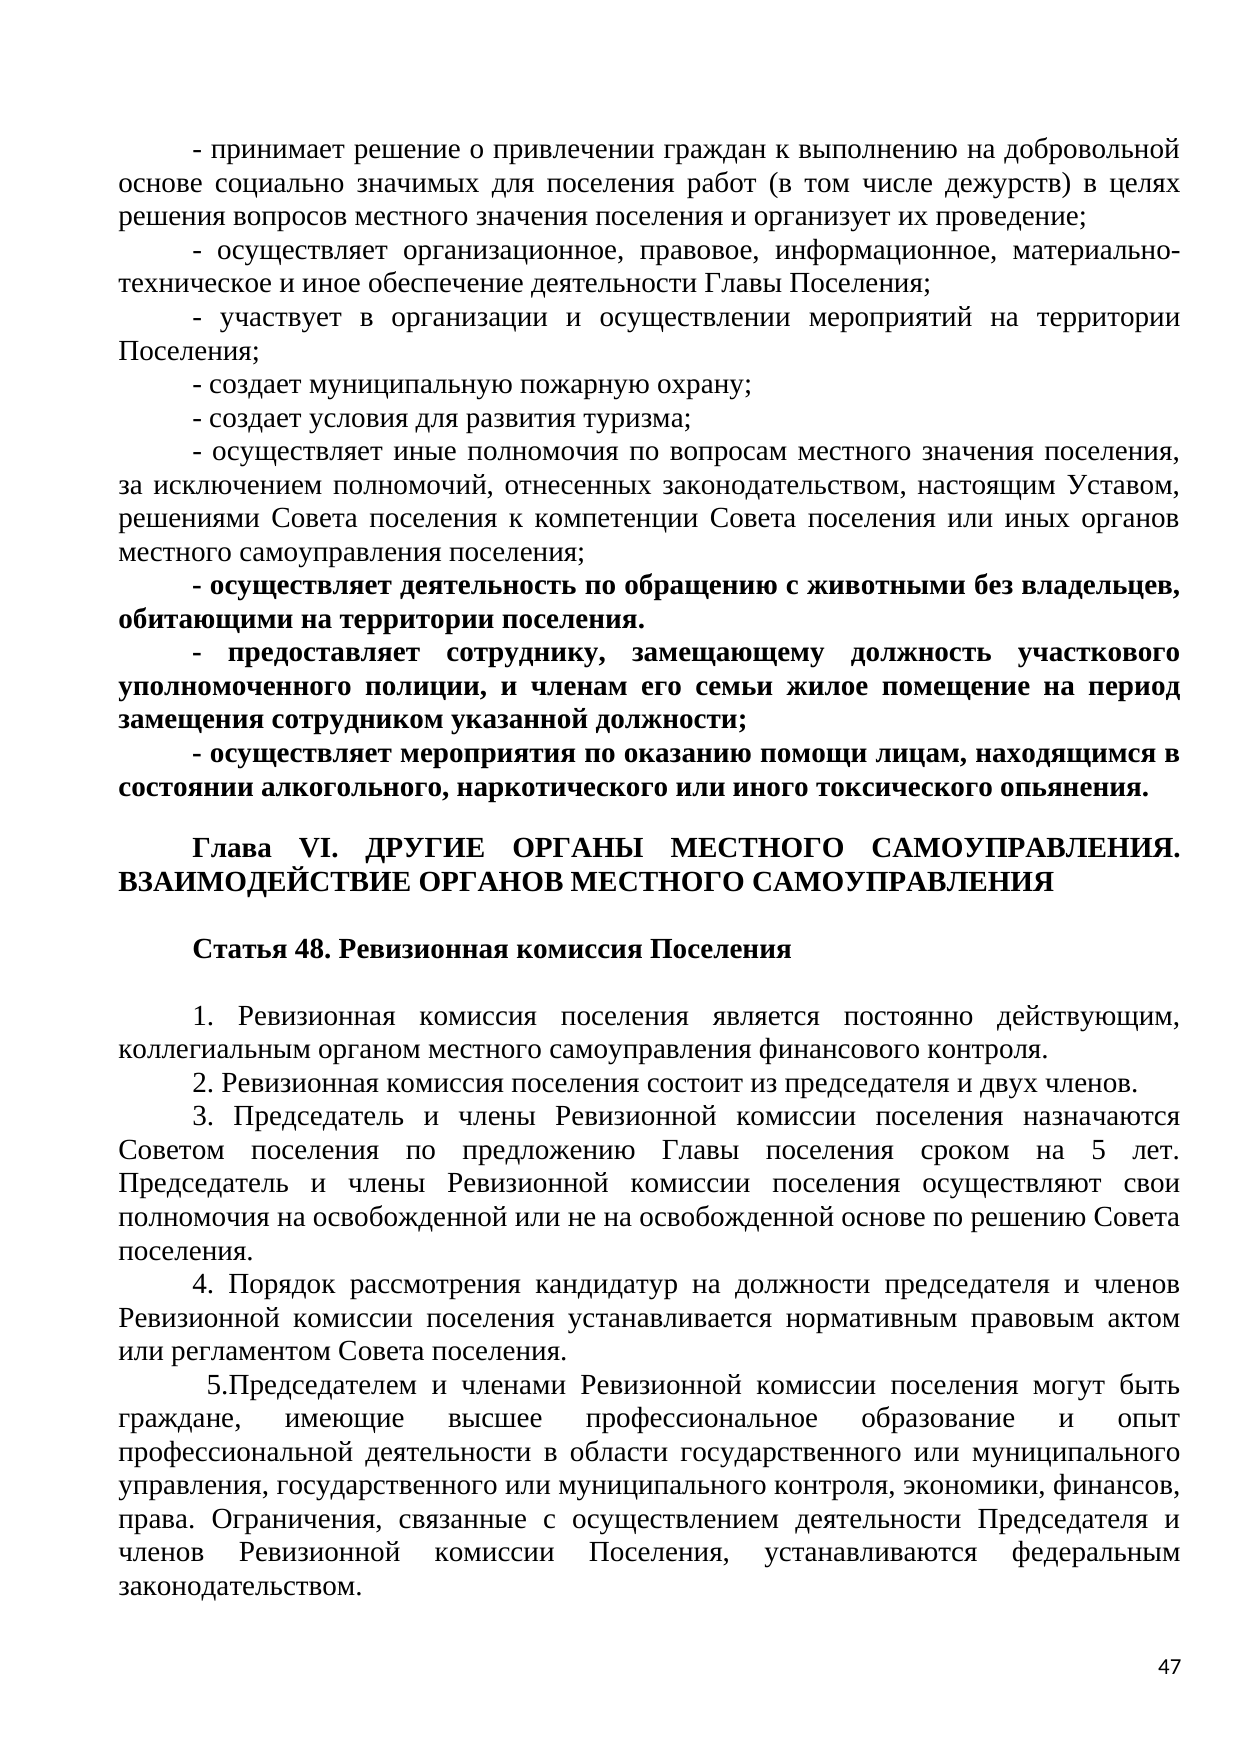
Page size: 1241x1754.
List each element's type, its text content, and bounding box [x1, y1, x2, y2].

text - предоставляет сотруднику, замещающему должность участкового уполномоченного полиции, и членам его семьи жилое помещение на период замещения сотрудником указанной должности; [118, 634, 1181, 735]
text 3. Председатель и члены Ревизионной комиссии поселения назначаются Советом поселения по предложению Главы поселения сроком на 5 лет. Председатель и члены Ревизионной комиссии поселения осуществляют свои полномочия на освобожденной или не на освобожденной основе по решению Совета поселения. [118, 1098, 1181, 1266]
text Статья 48. Ревизионная комиссия Поселения [118, 931, 1181, 964]
text 1. Ревизионная комиссия поселения является постоянно действующим, коллегиальным органом местного самоуправления финансового контроля. [118, 998, 1181, 1065]
text - участвует в организации и осуществлении мероприятий на территории Поселения; [118, 299, 1181, 366]
text - создает условия для развития туризма; [118, 400, 1181, 433]
text - принимает решение о привлечении граждан к выполнению на добровольной основе социально значимых для поселения работ (в том числе дежурств) в целях решения вопросов местного значения поселения и организует их проведение; [118, 131, 1181, 232]
text - создает муниципальную пожарную охрану; [118, 366, 1181, 400]
text 4. Порядок рассмотрения кандидатур на должности председателя и членов Ревизионной комиссии поселения устанавливается нормативным правовым актом или регламентом Совета поселения. [118, 1266, 1181, 1367]
text 5.Председателем и членами Ревизионной комиссии поселения могут быть граждане, имеющие высшее профессиональное образование и опыт профессиональной деятельности в области государственного или муниципального управления, государственного или муниципального контроля, экономики, финансов, права. Ограничения, связанные с осуществлением деятельности Председателя и членов Ревизионной комиссии Поселения, устанавливаются федеральным законодательством. [118, 1367, 1181, 1602]
text - осуществляет иные полномочия по вопросам местного значения поселения, за исключением полномочий, отнесенных законодательством, настоящим Уставом, решениями Совета поселения к компетенции Совета поселения или иных органов местного самоуправления поселения; [118, 433, 1181, 567]
text - осуществляет организационное, правовое, информационное, материально- техническое и иное обеспечение деятельности Главы Поселения; [118, 232, 1181, 299]
text - осуществляет деятельность по обращению с животными без владельцев, обитающими на территории поселения. [118, 567, 1181, 634]
text 2. Ревизионная комиссия поселения состоит из председателя и двух членов. [118, 1065, 1181, 1098]
text - осуществляет мероприятия по оказанию помощи лицам, находящимся в состоянии алкогольного, наркотического или иного токсического опьянения. [118, 735, 1181, 802]
text Глава VI. ДРУГИЕ ОРГАНЫ МЕСТНОГО САМОУПРАВЛЕНИЯ. ВЗАИМОДЕЙСТВИЕ ОРГАНОВ МЕСТНОГО САМОУПРАВЛЕНИЯ [118, 830, 1181, 897]
